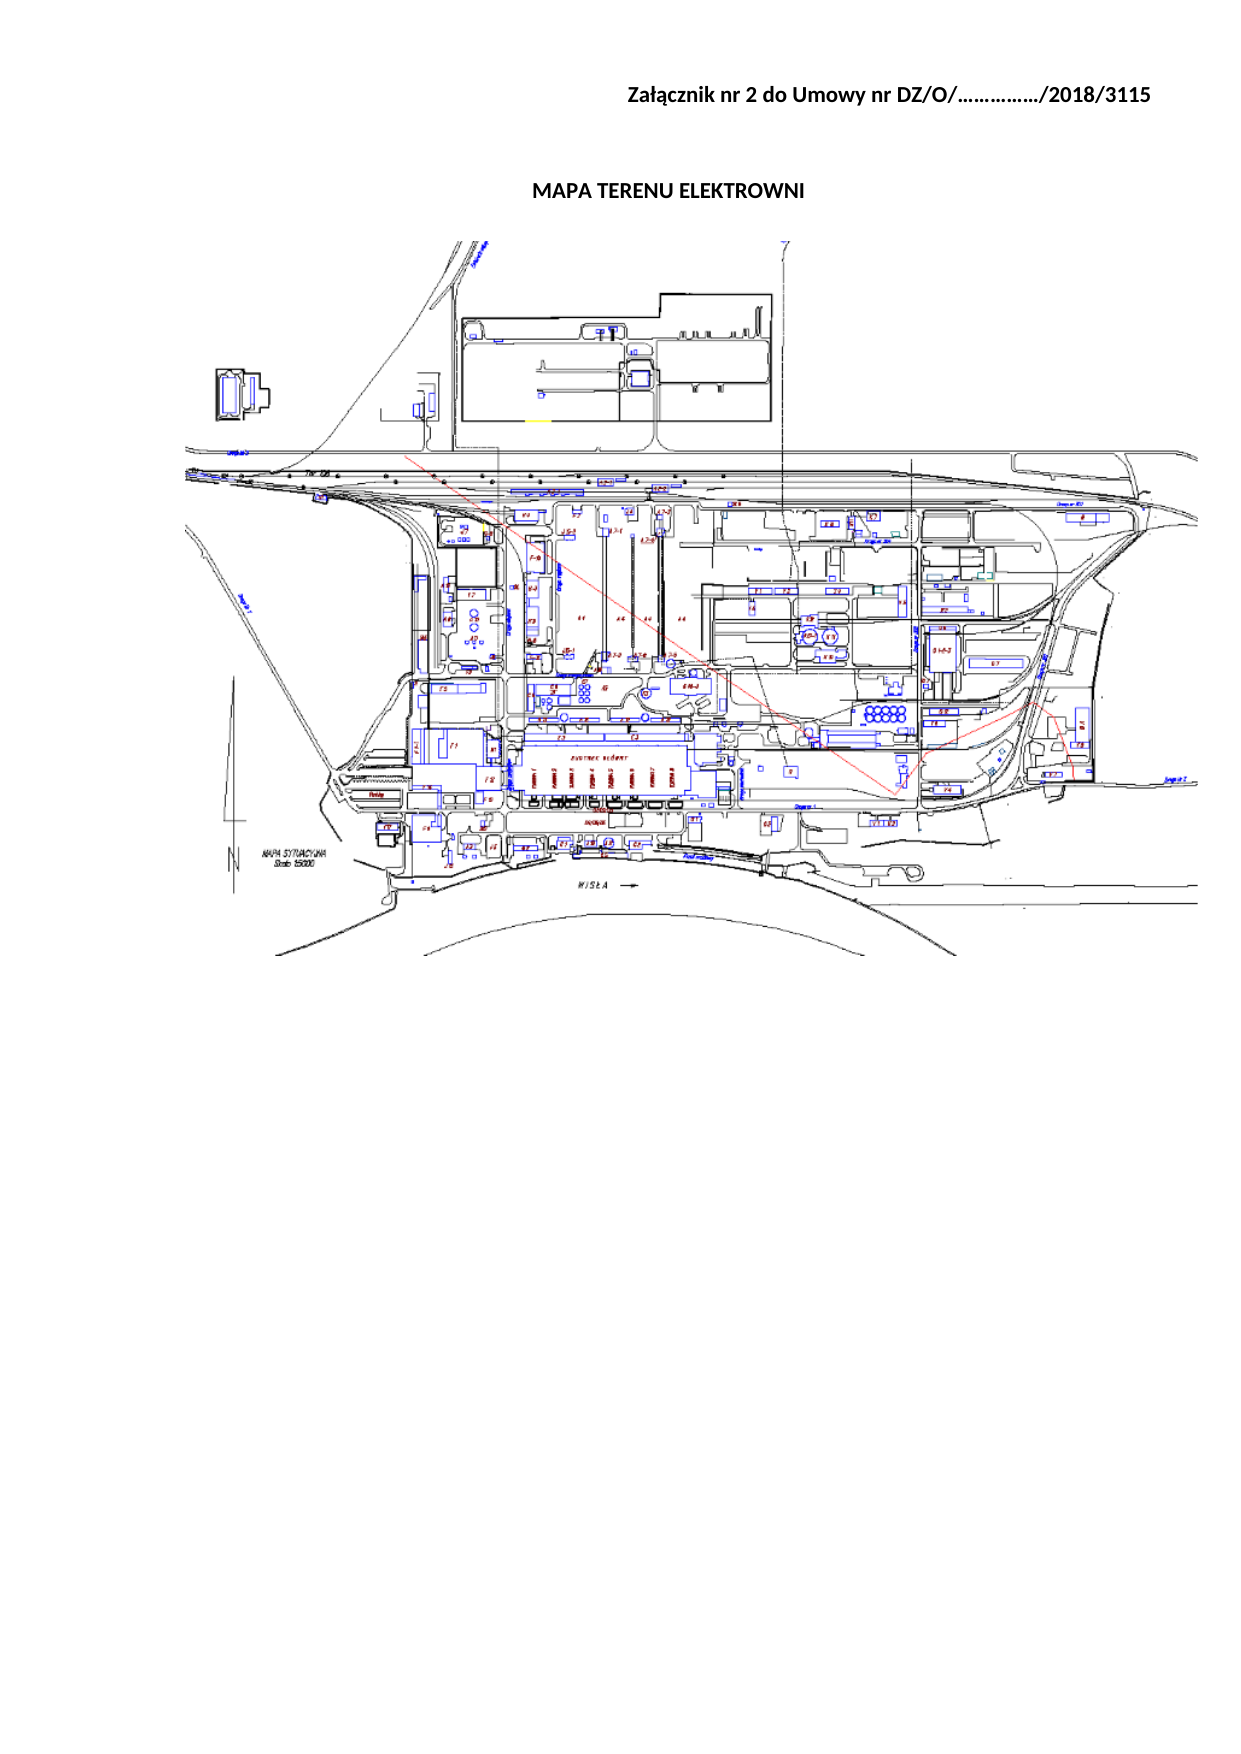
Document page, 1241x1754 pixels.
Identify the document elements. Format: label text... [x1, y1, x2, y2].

list MAPA TERENU ELEKTROWNI [185, 177, 1152, 205]
text Załącznik nr 2 do Umowy nr DZ/O/……………/2018/3115 [148, 80, 1152, 108]
